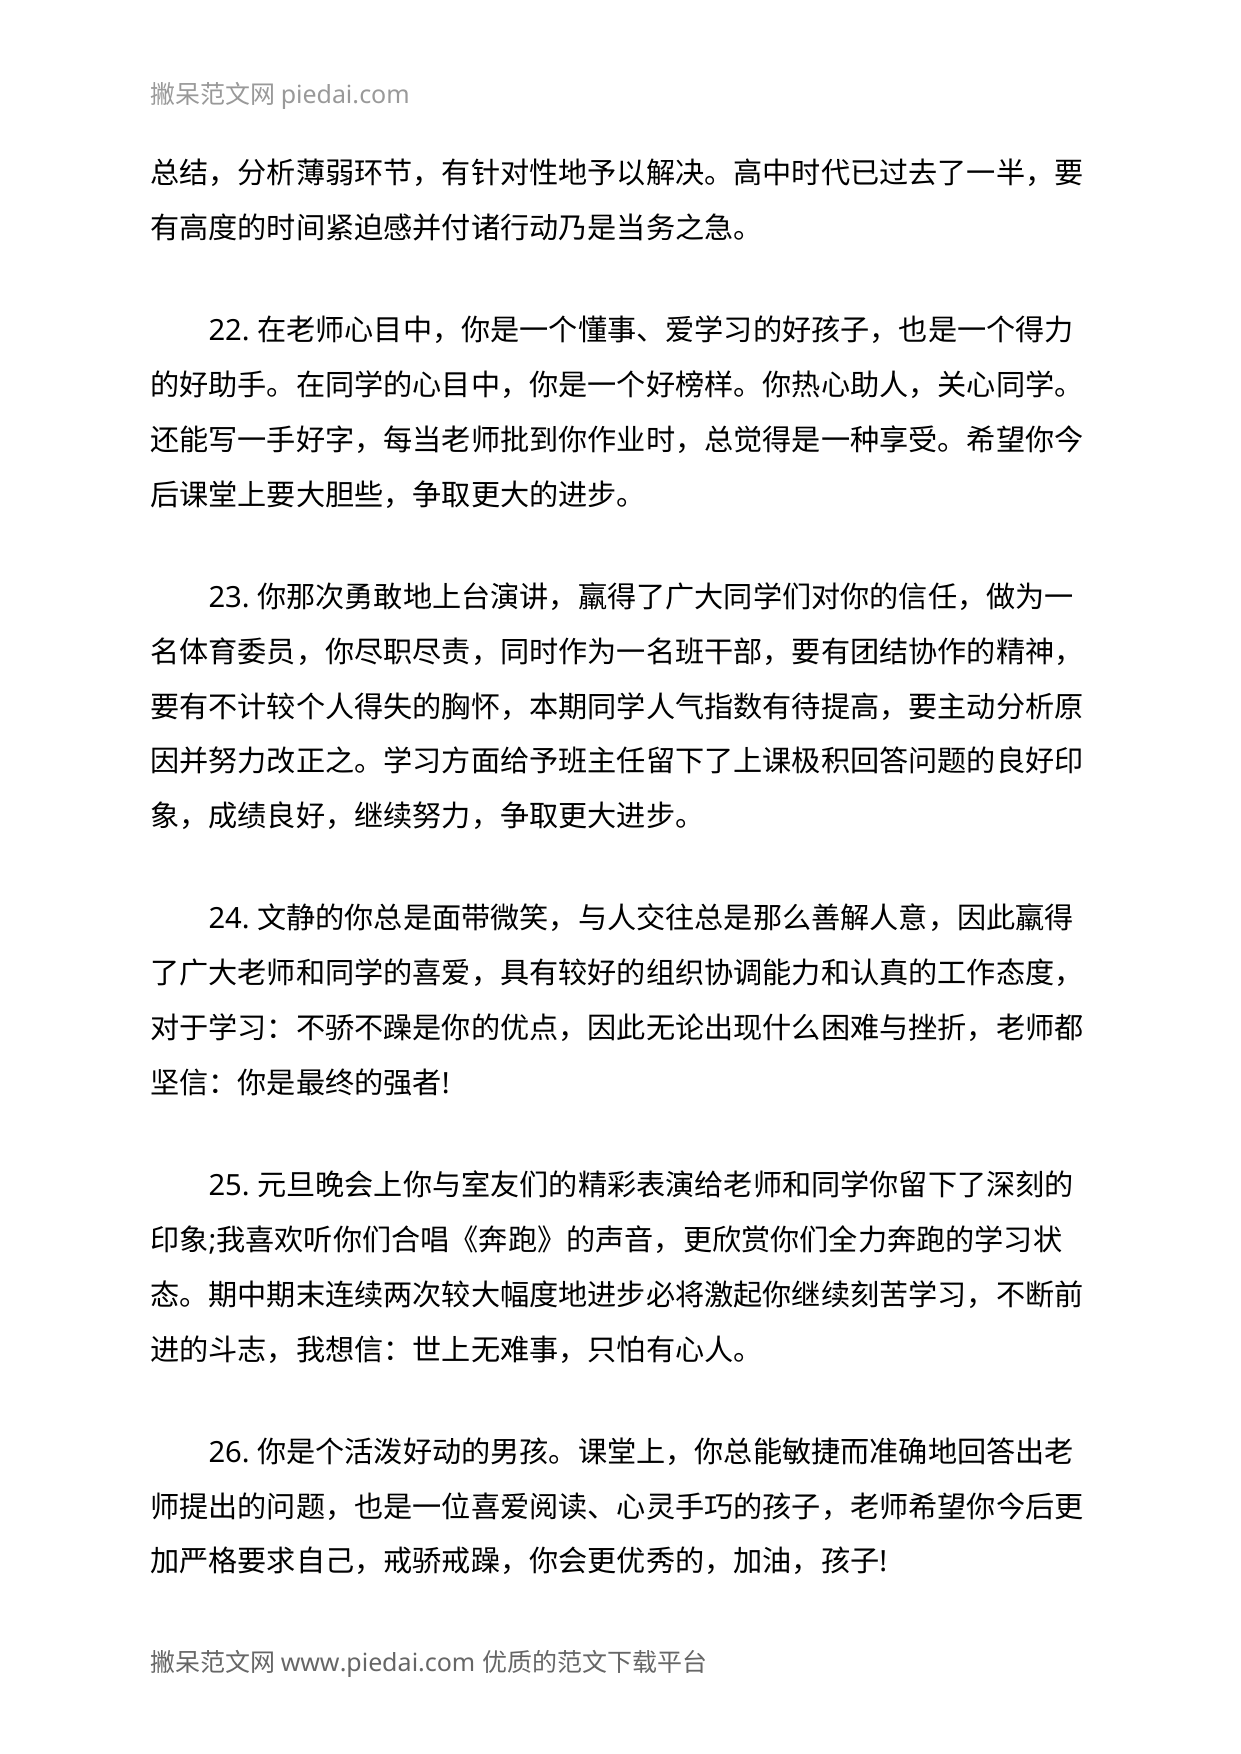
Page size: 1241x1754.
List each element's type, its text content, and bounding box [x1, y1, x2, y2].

text 23. 你那次勇敢地上台演讲，羸得了广大同学们对你的信任，做为一名体育委员，你尽职尽责，同时作为一名班干部，要有团结协作的精神，要有不计较个人得失的胸怀，本期同学人气指数有待提高，要主动分析原因并努力改正之。学习方面给予班主任留下了上课极积回答问题的良好印象，成绩良好，继续努力，争取更大进步。 [150, 573, 1090, 835]
text 22. 在老师心目中，你是一个懂事、爱学习的好孩子，也是一个得力的好助手。在同学的心目中，你是一个好榜样。你热心助人，关心同学。还能写一手好字，每当老师批到你作业时，总觉得是一种享受。希望你今后课堂上要大胆些，争取更大的进步。 [150, 307, 1090, 514]
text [150, 150, 1090, 247]
text 24. 文静的你总是面带微笑，与人交往总是那么善解人意，因此羸得了广大老师和同学的喜爱，具有较好的组织协调能力和认真的工作态度，对于学习：不骄不躁是你的优点，因此无论出现什么困难与挫折，老师都坚信：你是最终的强者! [150, 895, 1090, 1102]
text 25. 元旦晚会上你与室友们的精彩表演给老师和同学你留下了深刻的印象;我喜欢听你们合唱《奔跑》的声音，更欣赏你们全力奔跑的学习状态。期中期末连续两次较大幅度地进步必将激起你继续刻苦学习，不断前进的斗志，我想信：世上无难事，只怕有心人。 [150, 1161, 1090, 1369]
text 26. 你是个活泼好动的男孩。课堂上，你总能敏捷而准确地回答出老师提出的问题，也是一位喜爱阅读、心灵手巧的孩子，老师希望你今后更加严格要求自己，戒骄戒躁，你会更优秀的，加油，孩子! [150, 1428, 1090, 1580]
